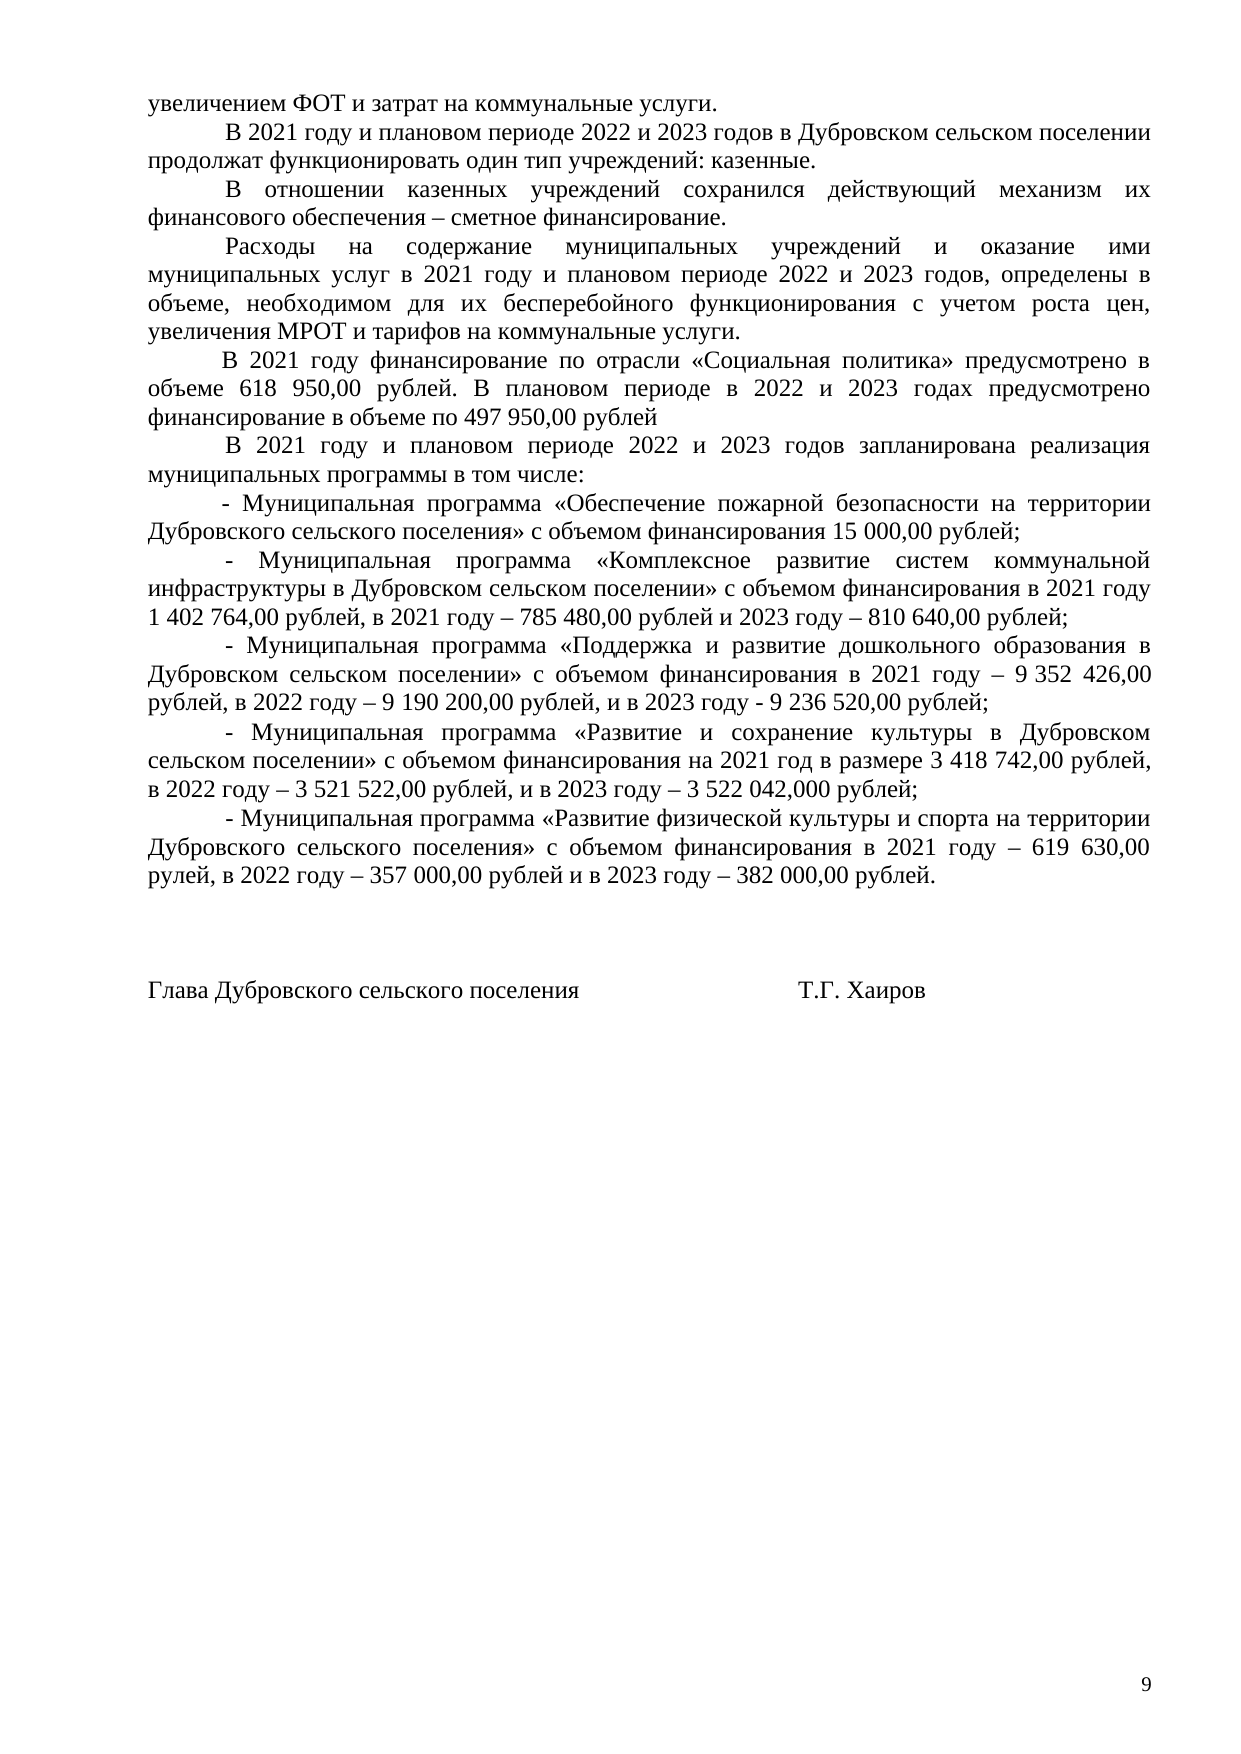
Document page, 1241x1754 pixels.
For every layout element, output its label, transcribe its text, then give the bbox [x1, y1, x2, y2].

text Глава Дубровского сельского поселения Т.Г. Хаиров [148, 975, 1152, 1004]
text В 2021 году и плановом периоде 2022 и 2023 годов запланирована реализация муниципальных программы в том числе: [148, 431, 1152, 488]
text - Муниципальная программа «Обеспечение пожарной безопасности на территории Дубровского сельского поселения» с объемом финансирования 15 000,00 рублей; [148, 488, 1152, 545]
text В 2021 году и плановом периоде 2022 и 2023 годов в Дубровском сельском поселении продолжат функционировать один тип учреждений: казенные. [148, 117, 1152, 174]
text - Муниципальная программа «Развитие и сохранение культуры в Дубровском сельском поселении» с объемом финансирования на 2021 год в размере 3 418 742,00 рублей, в 2022 году – 3 521 522,00 рублей, и в 2023 году – 3 522 042,000 рублей; [148, 717, 1152, 803]
text Расходы на содержание муниципальных учреждений и оказание ими муниципальных услуг в 2021 году и плановом периоде 2022 и 2023 годов, определены в объеме, необходимом для их бесперебойного функционирования с учетом роста цен, увеличения МРОТ и тарифов на коммунальные услуги. [148, 231, 1152, 346]
text В отношении казенных учреждений сохранился действующий механизм их финансового обеспечения – сметное финансирование. [148, 174, 1152, 231]
text В 2021 году финансирование по отрасли «Социальная политика» предусмотрено в объеме 618 950,00 рублей. В плановом периоде в 2022 и 2023 годах предусмотрено финансирование в объеме по 497 950,00 рублей [148, 346, 1152, 431]
text - Муниципальная программа «Комплексное развитие систем коммунальной инфраструктуры в Дубровском сельском поселении» с объемом финансирования в 2021 году 1 402 764,00 рублей, в 2021 году – 785 480,00 рублей и 2023 году – 810 640,00 рублей; [148, 545, 1152, 631]
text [148, 89, 1152, 117]
text - Муниципальная программа «Развитие физической культуры и спорта на территории Дубровского сельского поселения» с объемом финансирования в 2021 году – 619 630,00 рулей, в 2022 году – 357 000,00 рублей и в 2023 году – 382 000,00 рублей. [148, 803, 1152, 889]
text - Муниципальная программа «Поддержка и развитие дошкольного образования в Дубровском сельском поселении» с объемом финансирования в 2021 году – 9 352 426,00 рублей, в 2022 году – 9 190 200,00 рублей, и в 2023 году - 9 236 520,00 рублей; [148, 631, 1152, 717]
